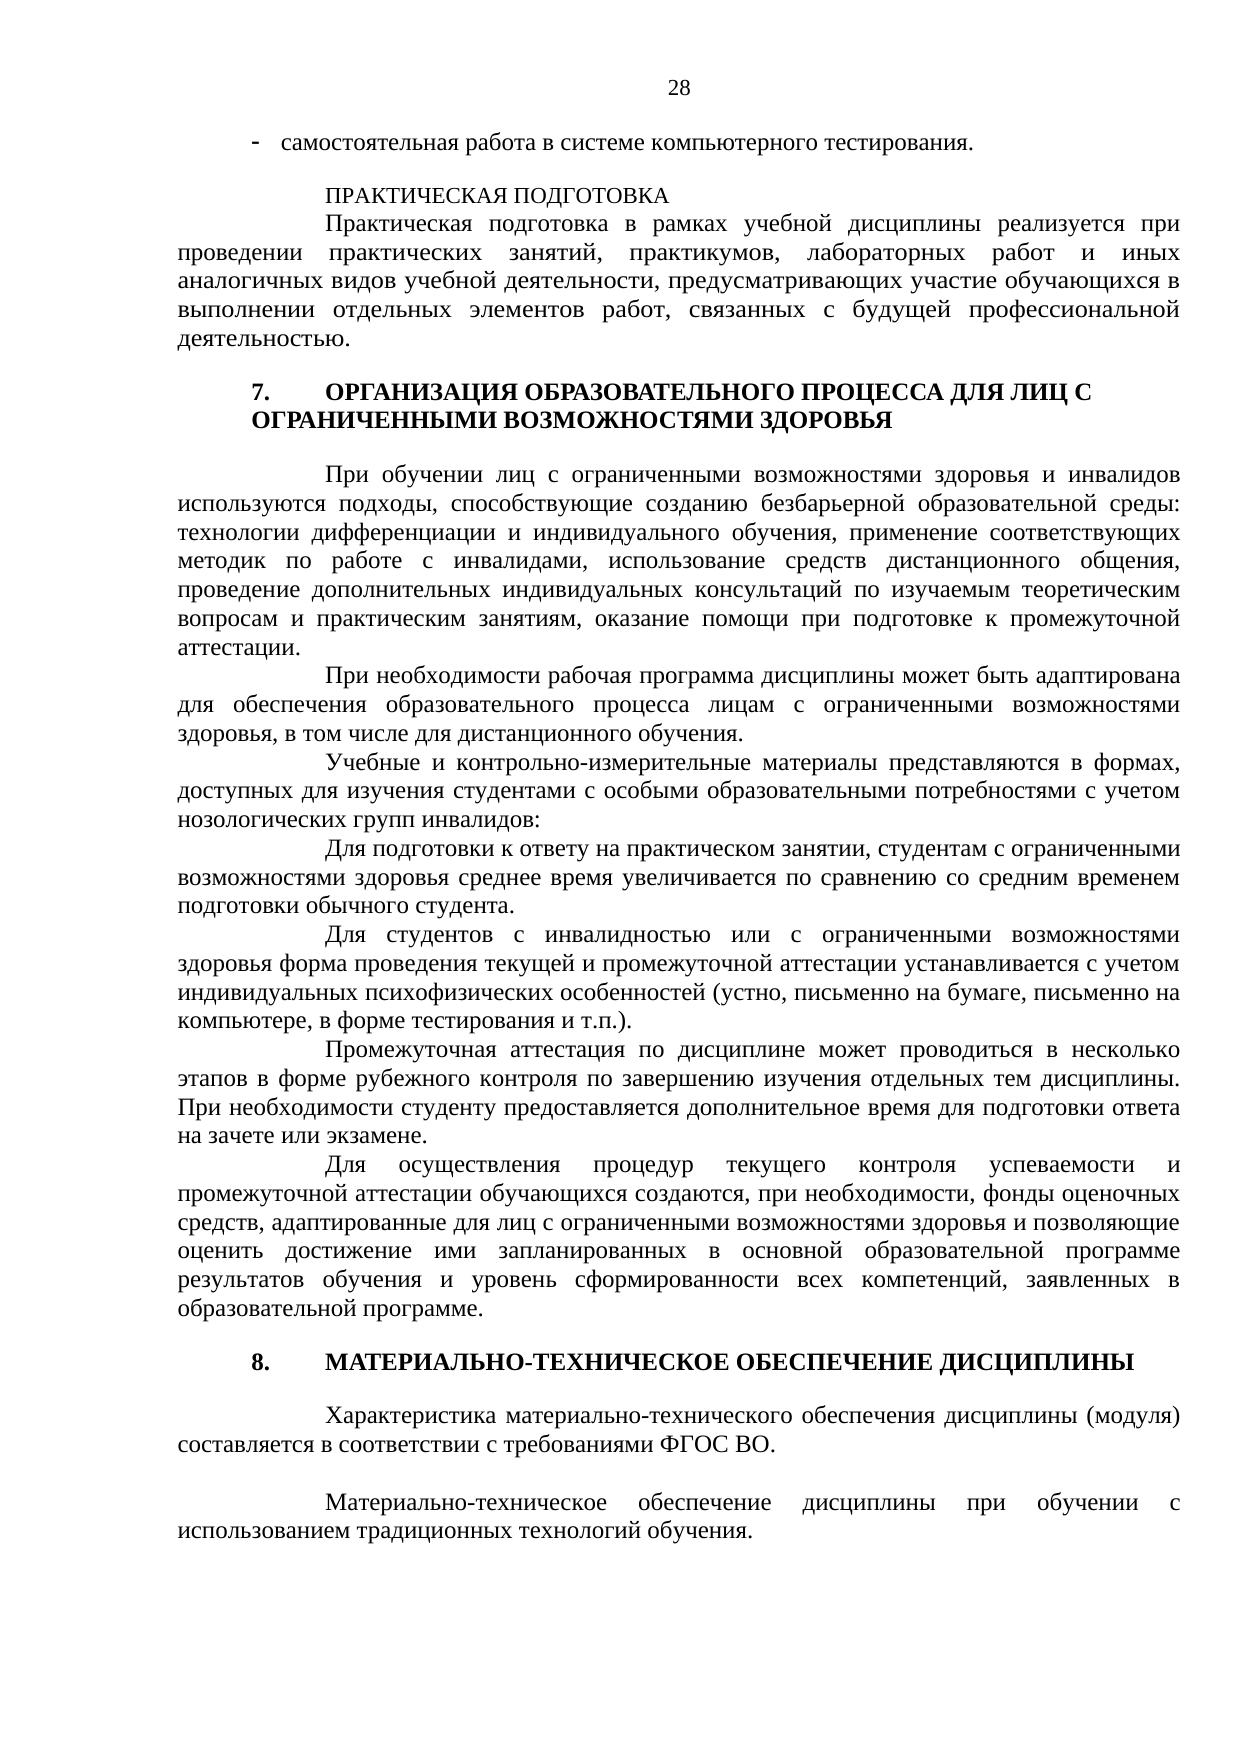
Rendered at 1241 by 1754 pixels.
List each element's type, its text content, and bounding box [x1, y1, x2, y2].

list Для подготовки к ответу на практическом занятии, студентам с ограниченными возможностями здоровья среднее время увеличивается по сравнению со средним временем подготовки обычного студента. [177, 833, 1181, 919]
list Практическая подготовка в рамках учебной дисциплины реализуется при проведении практических занятий, практикумов, лабораторных работ и иных аналогичных видов учебной деятельности, предусматривающих участие обучающихся в выполнении отдельных элементов работ, связанных с будущей профессиональной деятельностью. [177, 208, 1181, 352]
subtitle МАТЕРИАЛЬНО-ТЕХНИЧЕСКОЕ ОБЕСПЕЧЕНИЕ ДИСЦИПЛИНЫ [251, 1347, 1181, 1376]
list самостоятельная работа в системе компьютерного тестирования. [177, 127, 1181, 155]
list Материально-техническое обеспечение дисциплины при обучении с использованием традиционных технологий обучения. [177, 1487, 1181, 1544]
list ПРАКТИЧЕСКАЯ ПОДГОТОВКА [177, 182, 1181, 208]
list Характеристика материально-технического обеспечения дисциплины (модуля) составляется в соответствии с требованиями ФГОС ВО. [177, 1401, 1181, 1458]
list Учебные и контрольно-измерительные материалы представляются в формах, доступных для изучения студентами с особыми образовательными потребностями с учетом нозологических групп инвалидов: [177, 747, 1181, 833]
list Промежуточная аттестация по дисциплине может проводиться в несколько этапов в форме рубежного контроля по завершению изучения отдельных тем дисциплины. При необходимости студенту предоставляется дополнительное время для подготовки ответа на зачете или экзамене. [177, 1034, 1181, 1149]
list При обучении лиц с ограниченными возможностями здоровья и инвалидов используются подходы, способствующие созданию безбарьерной образовательной среды: технологии дифференциации и индивидуального обучения, применение соответствующих методик по работе с инвалидами, использование средств дистанционного общения, проведение дополнительных индивидуальных консультаций по изучаемым теоретическим вопросам и практическим занятиям, оказание помощи при подготовке к промежуточной аттестации. [177, 459, 1181, 661]
list При необходимости рабочая программа дисциплины может быть адаптирована для обеспечения образовательного процесса лицам с ограниченными возможностями здоровья, в том числе для дистанционного обучения. [177, 661, 1181, 747]
list Для осуществления процедур текущего контроля успеваемости и промежуточной аттестации обучающихся создаются, при необходимости, фонды оценочных средств, адаптированные для лиц с ограниченными возможностями здоровья и позволяющие оценить достижение ими запланированных в основной образовательной программе результатов обучения и уровень сформированности всех компетенций, заявленных в образовательной программе. [177, 1149, 1181, 1322]
subtitle ОРГАНИЗАЦИЯ ОБРАЗОВАТЕЛЬНОГО ПРОЦЕССА ДЛЯ ЛИЦ С ОГРАНИЧЕННЫМИ ВОЗМОЖНОСТЯМИ ЗДОРОВЬЯ [251, 377, 1181, 434]
list Для студентов с инвалидностью или с ограниченными возможностями здоровья форма проведения текущей и промежуточной аттестации устанавливается с учетом индивидуальных психофизических особенностей (устно, письменно на бумаге, письменно на компьютере, в форме тестирования и т.п.). [177, 919, 1181, 1034]
